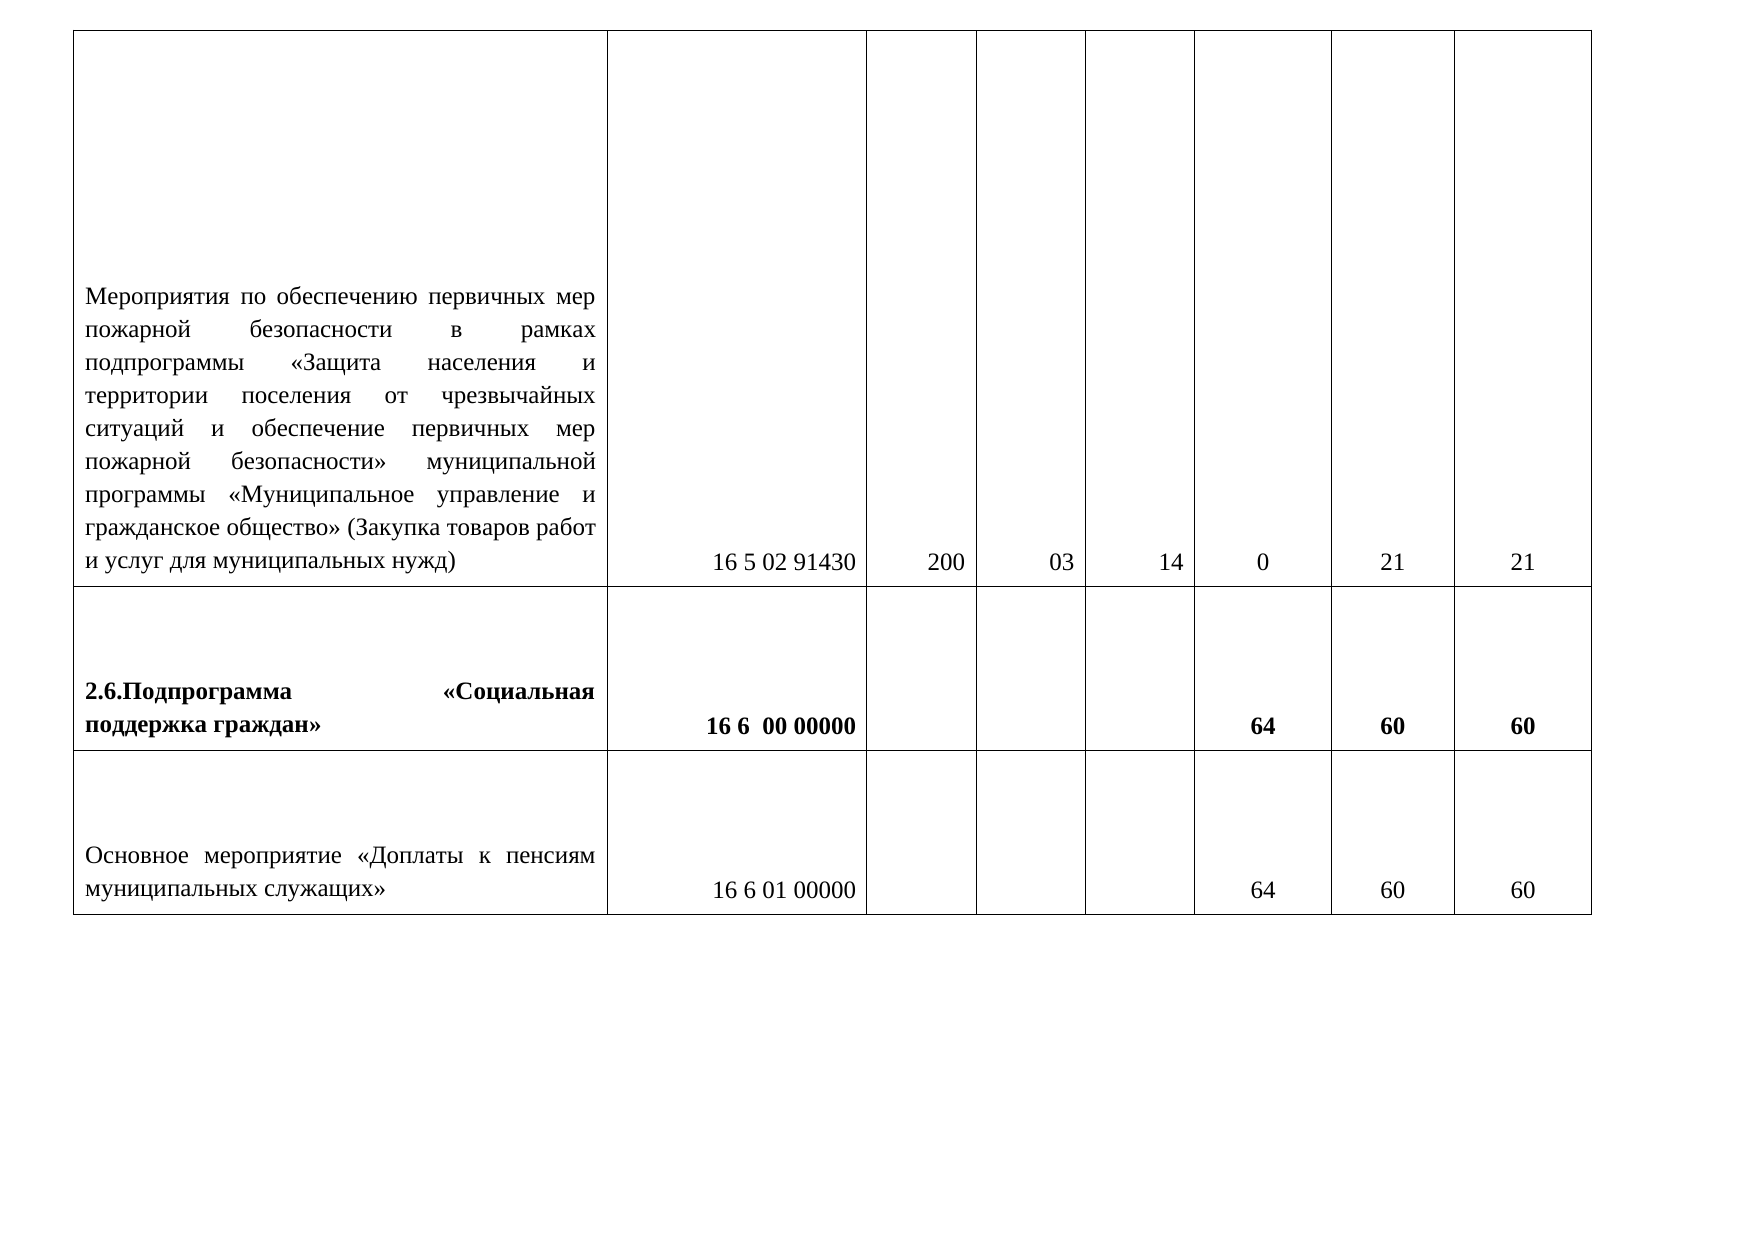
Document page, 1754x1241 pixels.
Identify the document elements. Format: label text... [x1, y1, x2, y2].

table_cell 16 6 00 00000 [608, 587, 866, 750]
table_cell [977, 587, 1085, 750]
table_cell 21 [1332, 31, 1454, 586]
table_cell 21 [1455, 31, 1591, 586]
table_cell 03 [977, 31, 1085, 586]
table_cell 0 [1195, 31, 1331, 586]
table_cell Основное мероприятие «Доплаты к пенсиям муниципальных служащих» [74, 751, 607, 914]
table_cell 64 [1195, 751, 1331, 914]
table_cell 60 [1332, 587, 1454, 750]
table_cell 200 [867, 31, 976, 586]
table_cell [1086, 587, 1194, 750]
table_cell 60 [1455, 587, 1591, 750]
table_cell [867, 587, 976, 750]
table_cell 60 [1455, 751, 1591, 914]
table_cell 60 [1332, 751, 1454, 914]
table_cell [1086, 751, 1194, 914]
table_cell 64 [1195, 587, 1331, 750]
table_cell 16 5 02 91430 [608, 31, 866, 586]
table_cell 16 6 01 00000 [608, 751, 866, 914]
table_cell 2.6.Подпрограмма «Социальная поддержка граждан» [74, 587, 607, 750]
table_cell 14 [1086, 31, 1194, 586]
table_cell Мероприятия по обеспечению первичных мер пожарной безопасности в рамках подпрограммы «Защита населения и территории поселения от чрезвычайных ситуаций и обеспечение первичных мер пожарной безопасности» муниципальной программы «Муниципальное управление и гражданское общество» (Закупка товаров работ и услуг для муниципальных нужд) [74, 31, 607, 586]
table_cell [977, 751, 1085, 914]
table_cell [867, 751, 976, 914]
